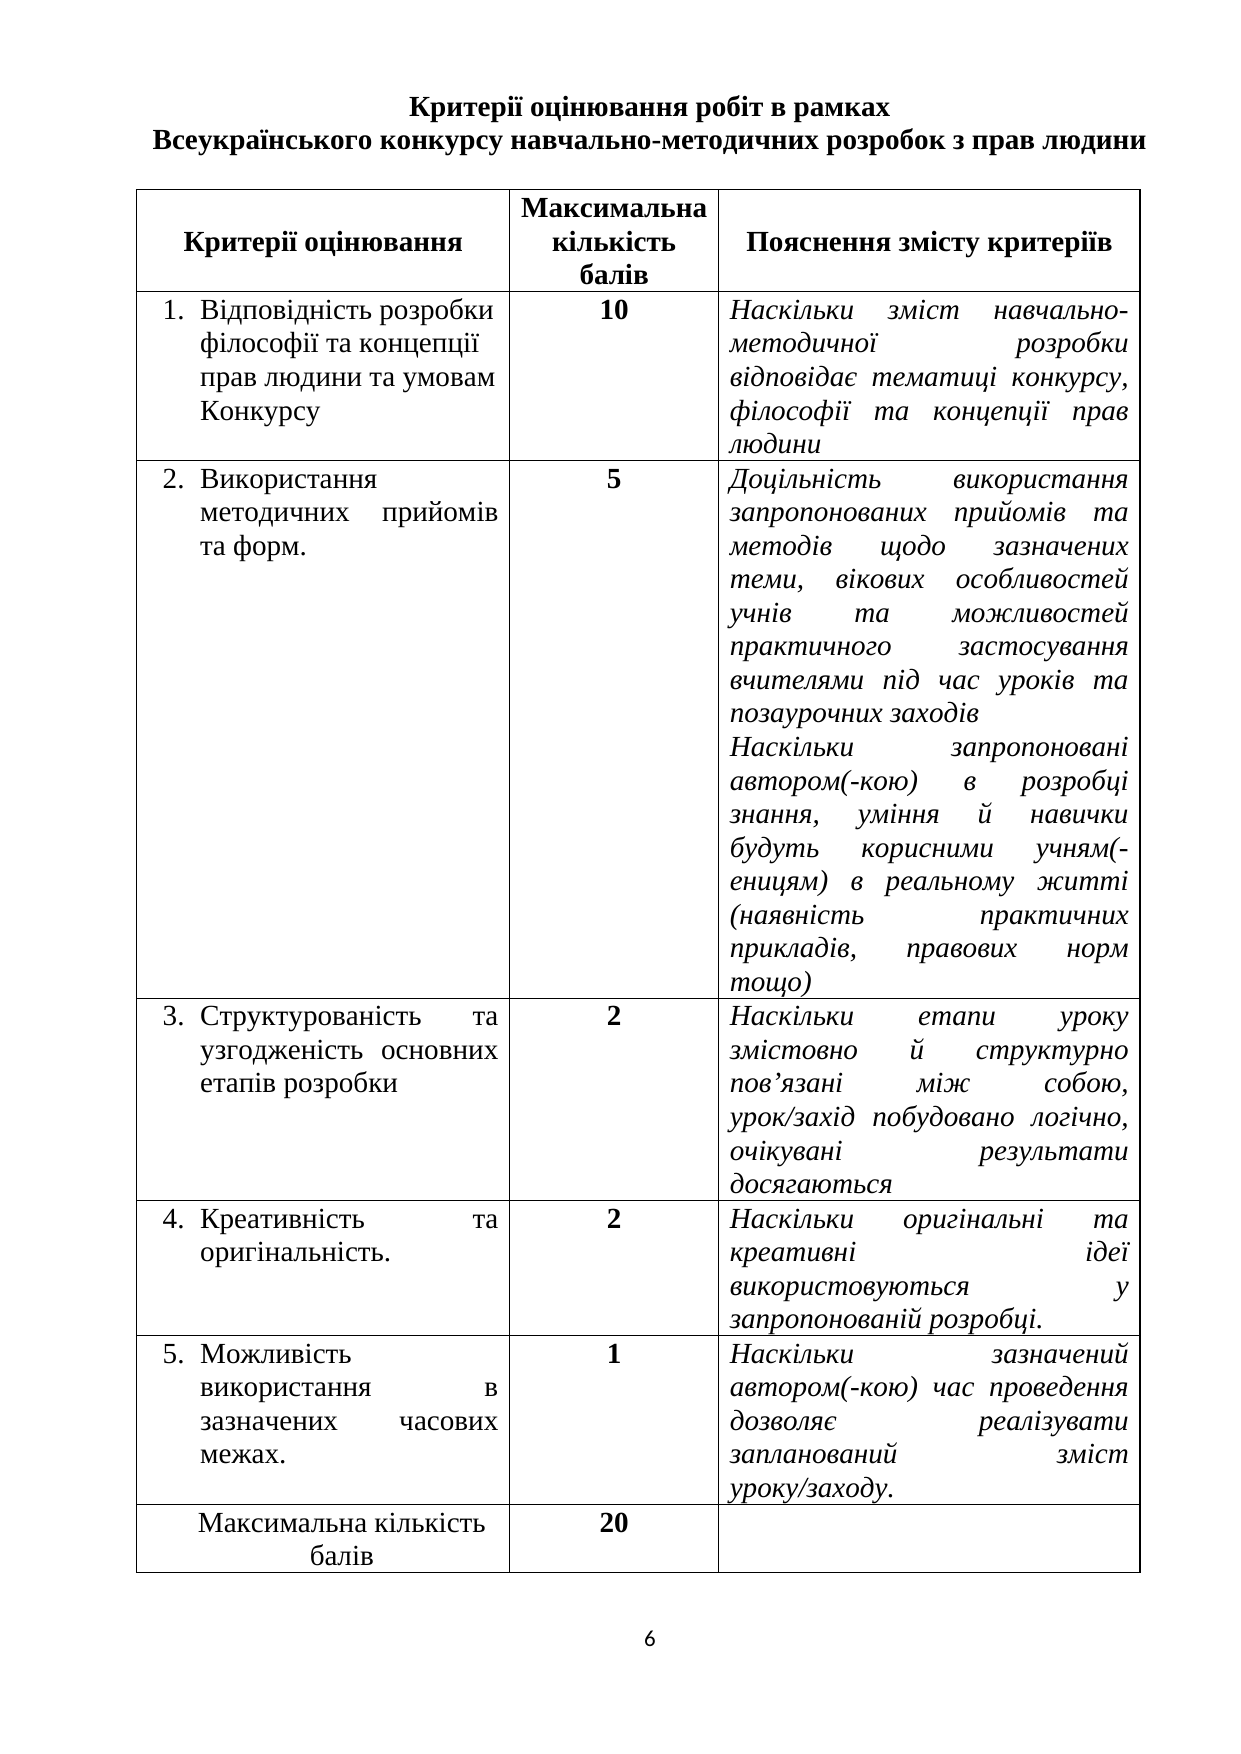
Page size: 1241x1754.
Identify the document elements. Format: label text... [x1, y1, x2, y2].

table_cell 2 [510, 999, 718, 1200]
table_cell [719, 1505, 1139, 1572]
table_cell Максимальна кількість балів [137, 1505, 509, 1572]
table_cell 5 [510, 461, 718, 997]
table_cell Відповідність розробки філософії та концепції прав людини та умовам Конкурсу [137, 292, 509, 460]
table_cell Наскільки оригінальні та креативні ідеї використовуються у запропонованій розробці. [719, 1201, 1139, 1335]
text Всеукраїнського конкурсу навчально-методичних розробок з прав людини [148, 122, 1152, 156]
table_header Максимальна кількість балів [510, 190, 718, 291]
table_cell 1 [510, 1336, 718, 1504]
table_cell Наскільки зазначений автором(-кою) час проведення дозволяє реалізувати запланований зміст уроку/заходу. [719, 1336, 1139, 1504]
table_header Критерії оцінювання [137, 190, 509, 291]
table_cell Наскільки зміст навчально-методичної розробки відповідає тематиці конкурсу, філософії та концепції прав людини [719, 292, 1139, 460]
table_cell Доцільність використання запропонованих прийомів та методів щодо зазначених теми, вікових особливостей учнів та можливостей практичного застосування вчителями під час уроків та позаурочних заходів Наскільки запропоновані автором(-кою) в розробці знання, уміння й навички будуть корисними учням(-еницям) в реальному житті (наявність практичних прикладів, правових норм тощо) [719, 461, 1139, 997]
table_cell Можливість використання в зазначених часових межах. [137, 1336, 509, 1504]
table_cell Наскільки етапи уроку змістовно й структурно пов’язані між собою, урок/захід побудовано логічно, очікувані результати досягаються [719, 999, 1139, 1200]
table_cell 10 [510, 292, 718, 460]
table_cell Використання методичних прийомів та форм. [137, 461, 509, 997]
table_cell 2 [510, 1201, 718, 1335]
table_cell 20 [510, 1505, 718, 1572]
table_cell Структурованість та узгодженість основних етапів розробки [137, 999, 509, 1200]
text Критерії оцінювання робіт в рамках [148, 89, 1152, 122]
table_header Пояснення змісту критеріїв [719, 190, 1139, 291]
table_cell Креативність та оригінальність. [137, 1201, 509, 1335]
